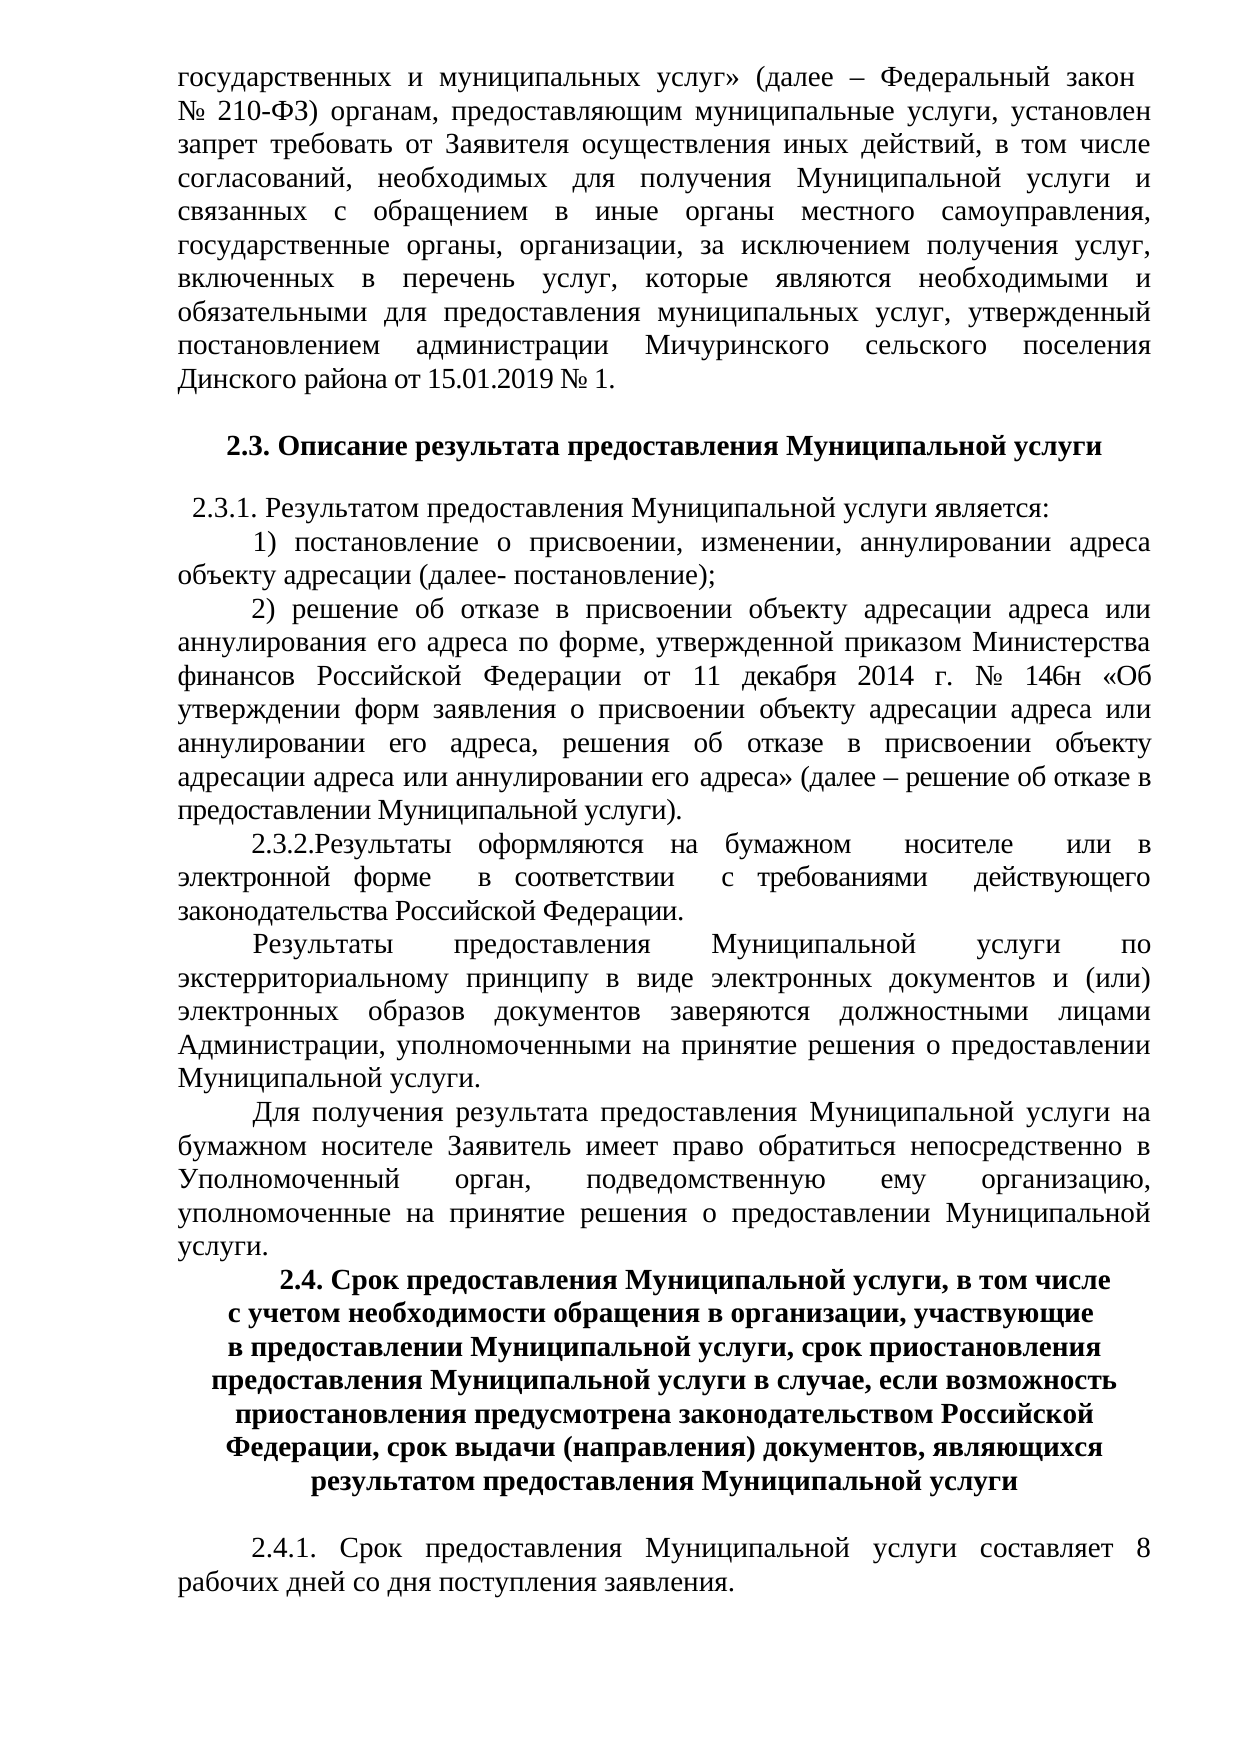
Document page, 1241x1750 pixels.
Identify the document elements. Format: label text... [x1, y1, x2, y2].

text с учетом необходимости обращения в организации, участвующие в предоставлении Муниципальной услуги, срок приостановления предоставления Муниципальной услуги в случае, если возможность приостановления предусмотрена законодательством Российской Федерации, срок выдачи (направления) документов, являющихся результатом предоставления Муниципальной услуги [177, 1295, 1152, 1497]
text 1) постановление о присвоении, изменении, аннулировании адреса объекту адресации (далее- постановление); [177, 524, 1152, 591]
text 2) решение об отказе в присвоении объекту адресации адреса или аннулирования его адреса по форме, утвержденной приказом Министерства финансов Российской Федерации от 11 декабря 2014 г. № 146н «Об утверждении форм заявления о присвоении объекту адресации адреса или аннулировании его адреса, решения об отказе в присвоении объекту адресации адреса или аннулировании его адреса» (далее – решение об отказе в предоставлении Муниципальной услуги). [177, 591, 1152, 826]
text 2.3.1. Результатом предоставления Муниципальной услуги является: [177, 490, 1152, 524]
text 2.3.2.Результаты оформляются на бумажном носителе или в электронной форме в соответствии с требованиями действующего законодательства Российской Федерации. [177, 826, 1152, 926]
text Для получения результата предоставления Муниципальной услуги на бумажном носителе Заявитель имеет право обратиться непосредственно в Уполномоченный орган, подведомственную ему организацию, уполномоченные на принятие решения о предоставлении Муниципальной услуги. [177, 1094, 1152, 1262]
text 2.3. Описание результата предоставления Муниципальной услуги [177, 428, 1152, 462]
text 2.4. Срок предоставления Муниципальной услуги, в том числе [177, 1262, 1152, 1295]
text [177, 59, 1152, 394]
text Результаты предоставления Муниципальной услуги по экстерриториальному принципу в виде электронных документов и (или) электронных образов документов заверяются должностными лицами Администрации, уполномоченными на принятие решения о предоставлении Муниципальной услуги. [177, 926, 1152, 1094]
text 2.4.1. Срок предоставления Муниципальной услуги составляет 8 рабочих дней со дня поступления заявления. [177, 1530, 1152, 1597]
